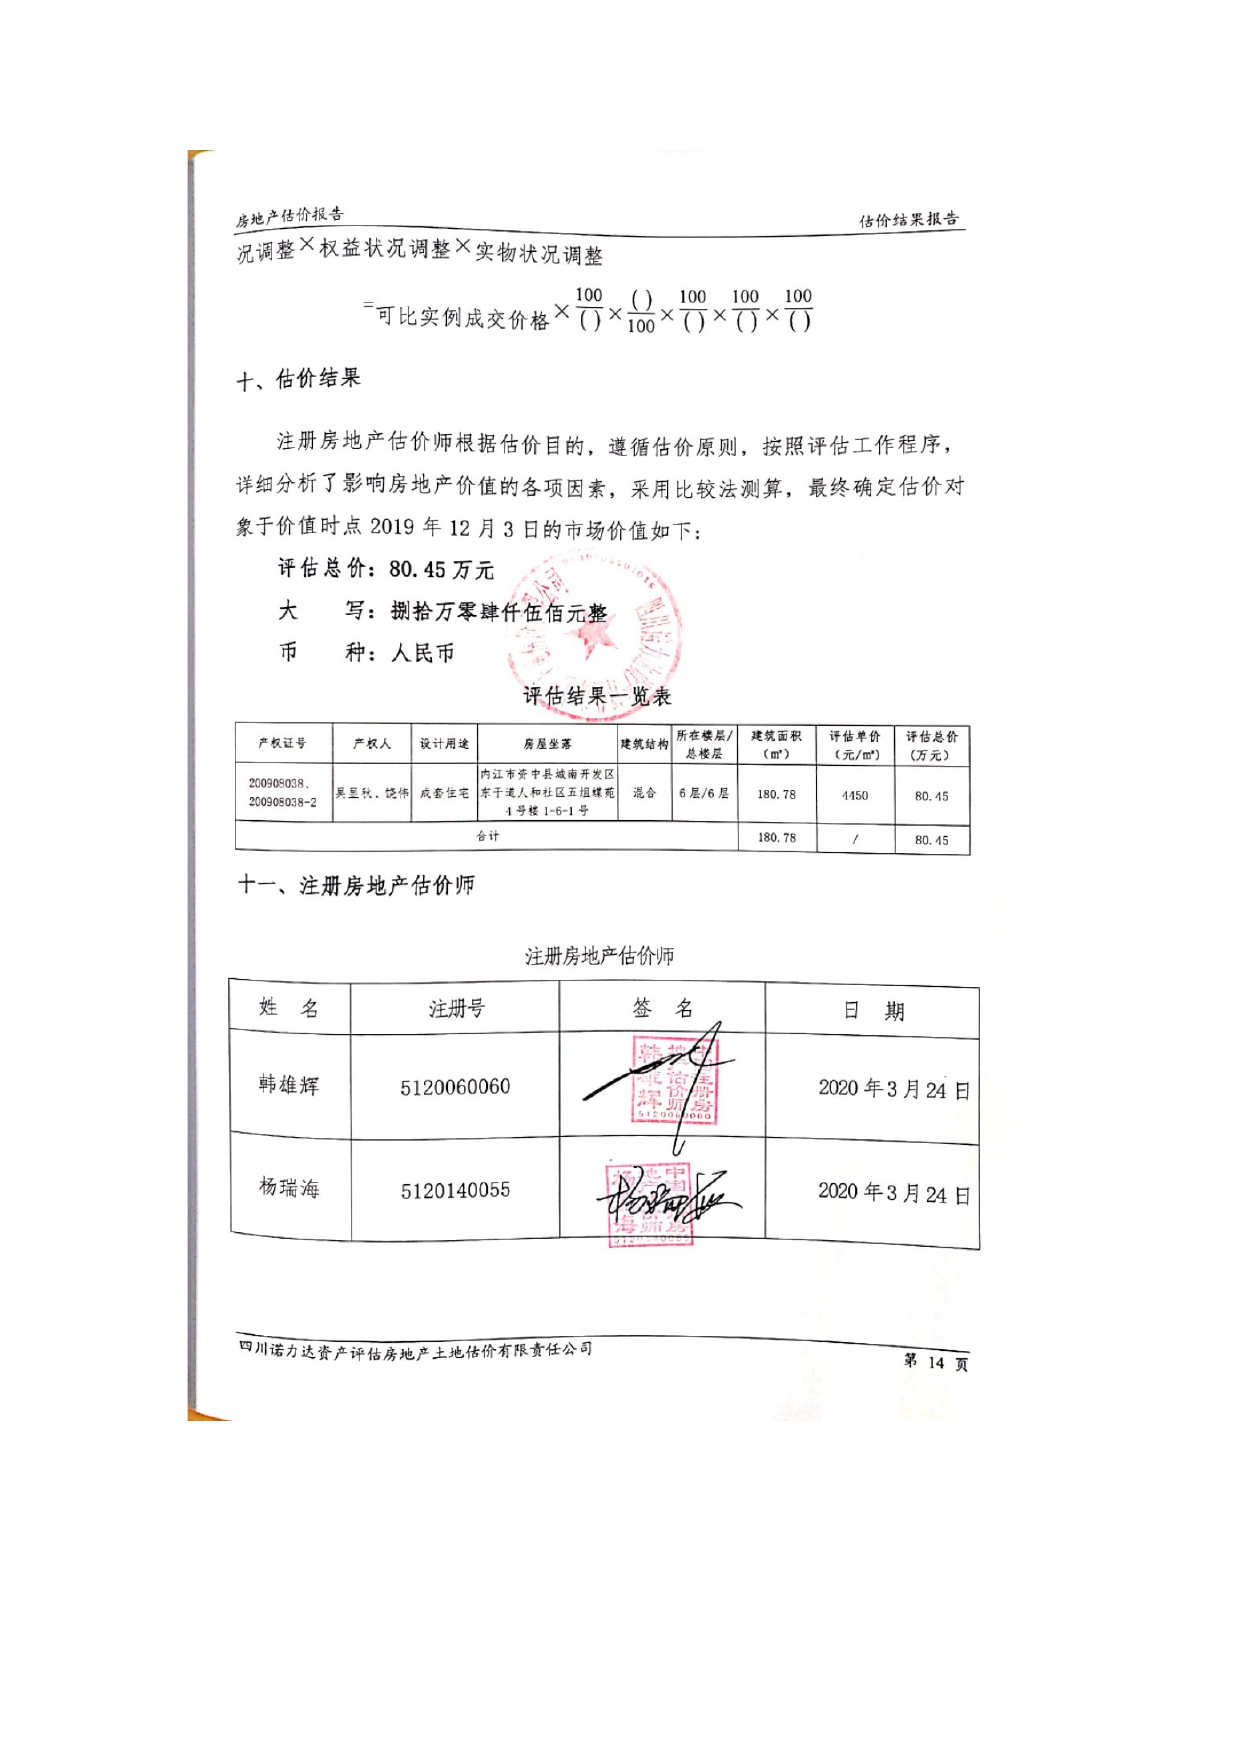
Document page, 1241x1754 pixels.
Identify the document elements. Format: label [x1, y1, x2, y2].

picture [187, 150, 1052, 1421]
